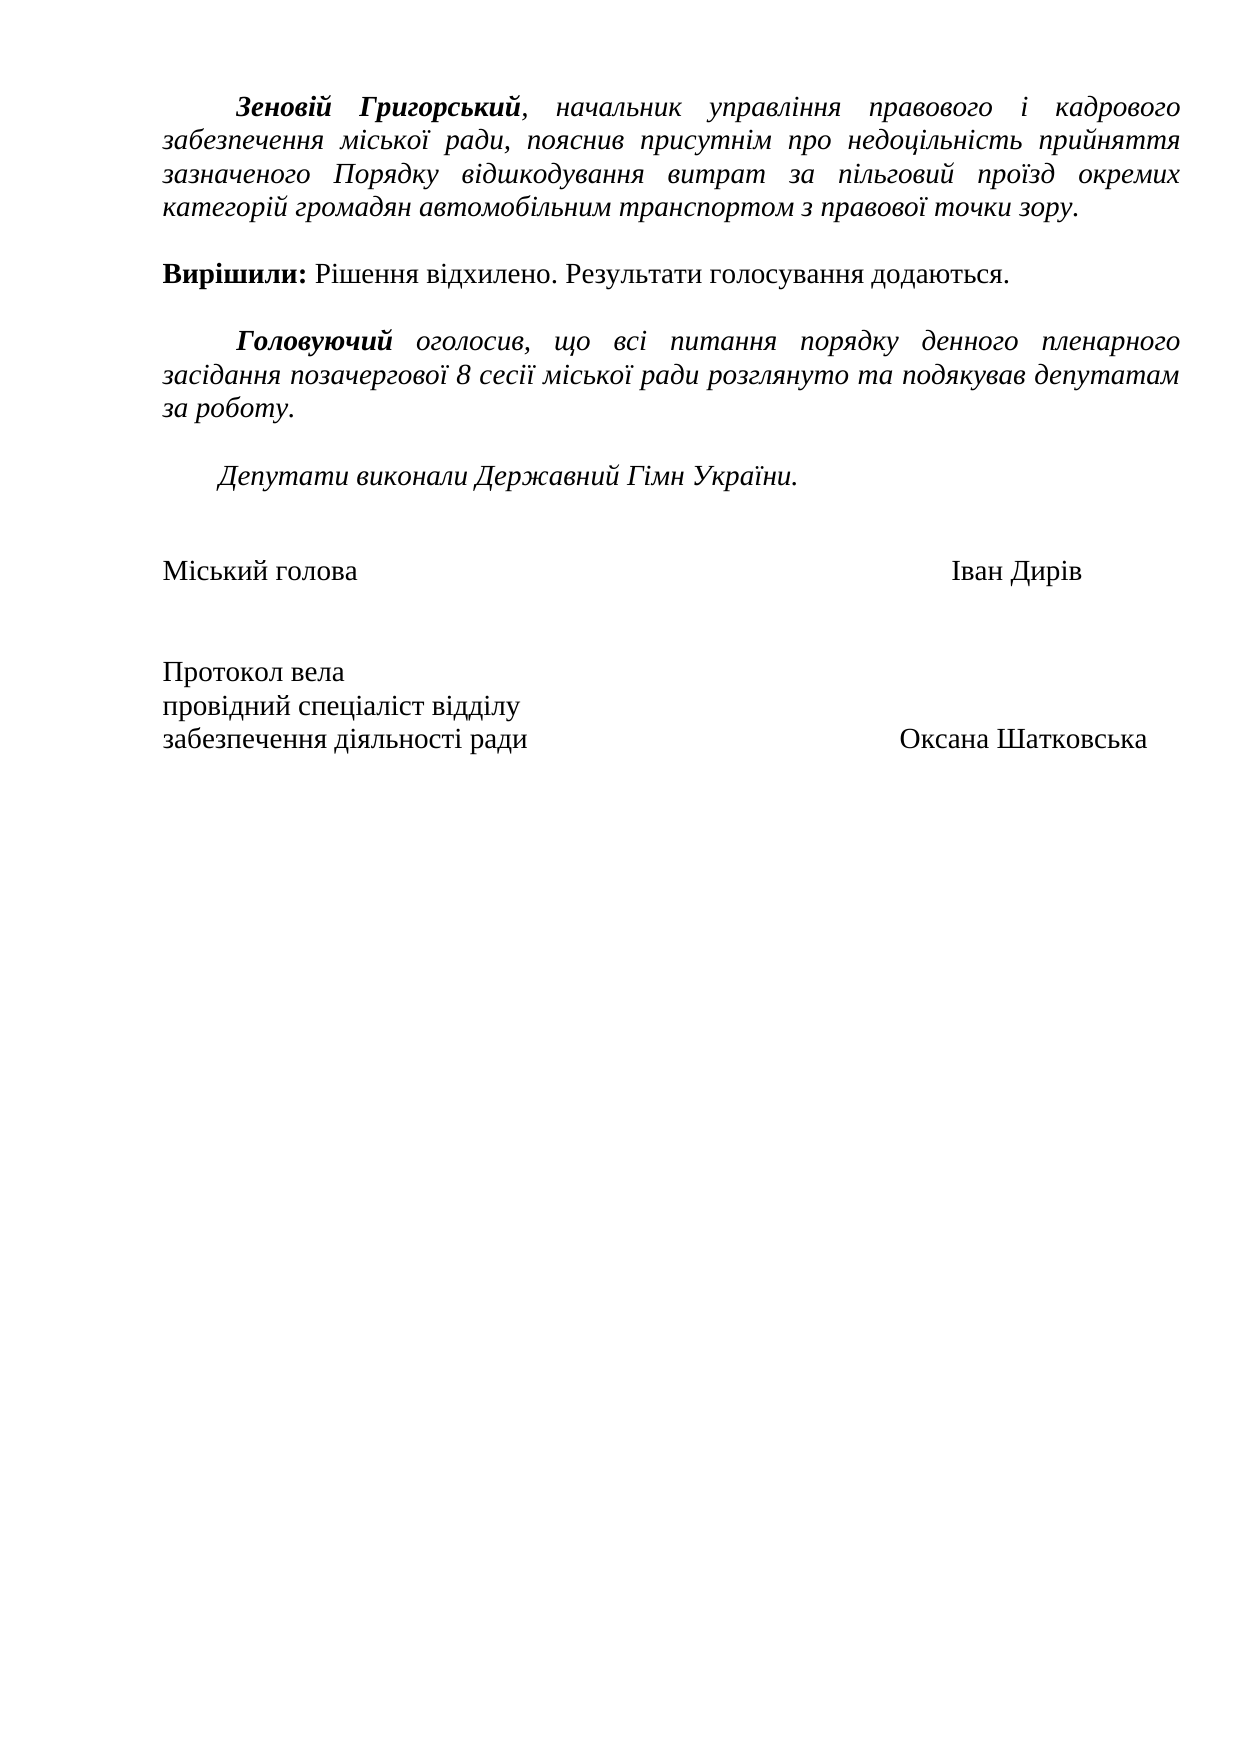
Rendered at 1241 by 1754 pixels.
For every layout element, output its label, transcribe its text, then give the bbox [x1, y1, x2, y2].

text забезпечення діяльності ради Оксана Шатковська [162, 721, 1181, 755]
text Депутати виконали Державний Гімн України. [162, 458, 1181, 491]
text Зеновій Григорський, начальник управління правового і кадрового забезпечення міської ради, пояснив присутнім про недоцільність прийняття зазначеного Порядку відшкодування витрат за пільговий проїзд окремих категорій громадян автомобільним транспортом з правової точки зору. [162, 89, 1181, 223]
text Головуючий оголосив, що всі питання порядку денного пленарного засідання позачергової 8 сесії міської ради розглянуто та подякував депутатам за роботу. [162, 323, 1181, 424]
text провідний спеціаліст відділу [162, 688, 1181, 721]
text Протокол вела [162, 654, 1181, 688]
text Вирішили: Рішення відхилено. Результати голосування додаються. [162, 256, 1181, 290]
text Міський голова Іван Дирів [162, 553, 1181, 587]
